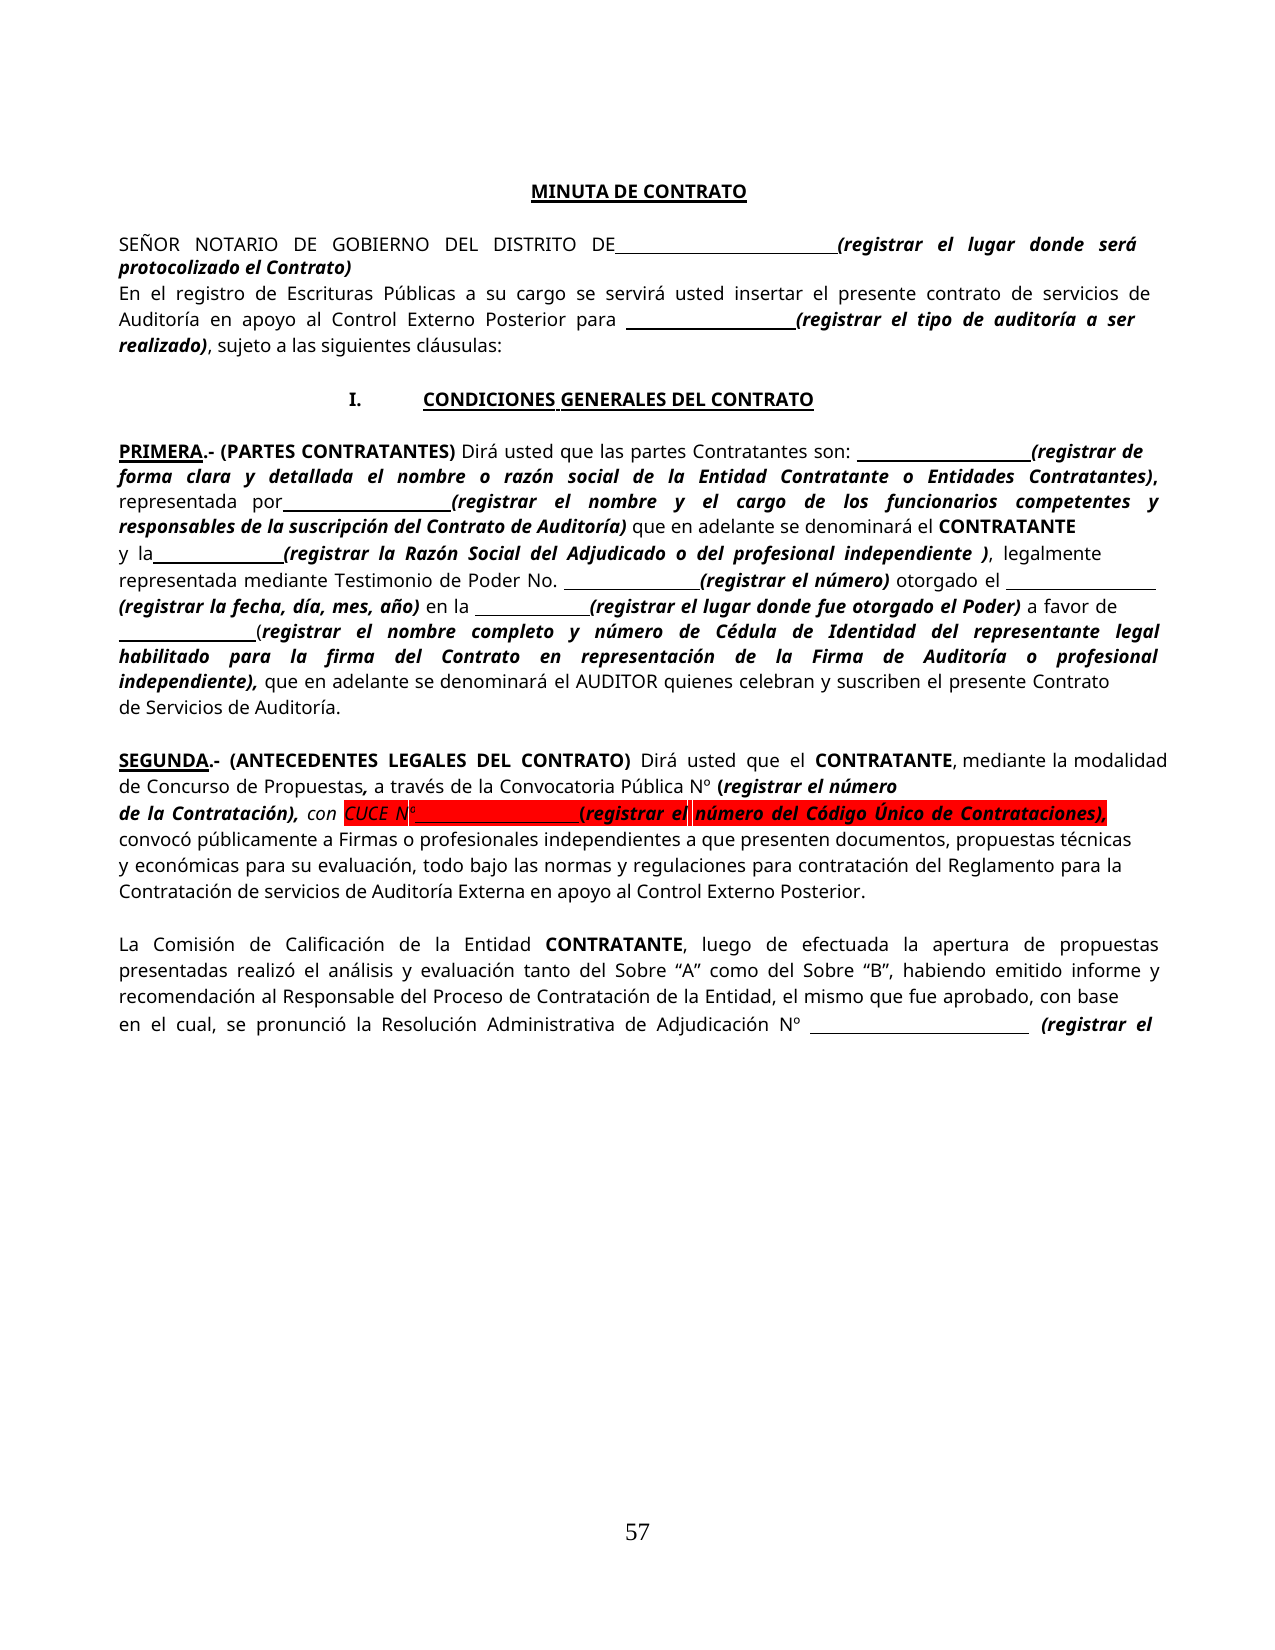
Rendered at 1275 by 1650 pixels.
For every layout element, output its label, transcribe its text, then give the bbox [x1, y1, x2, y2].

text SEÑOR NOTARIO DE GOBIERNO DEL DISTRITO DE (registrar el lugar donde será protocolizado el Contrato) [118, 232, 1188, 279]
text I. CONDICIONES GENERALES DEL CONTRATO [349, 385, 1171, 411]
text (registrar el [1041, 1009, 1171, 1035]
text En el registro de Escrituras Públicas a su cargo se servirá usted insertar el presente contrato de servicios de [118, 279, 1188, 305]
text Auditoría en apoyo al Control Externo Posterior para (registrar el tipo de auditoría a ser realizado), sujeto a las siguientes cláusulas: [118, 306, 1188, 358]
text Contratación de servicios de Auditoría Externa en apoyo al Control Externo Posterior. [118, 878, 1171, 904]
text de la Contratación), con CUCE Nº (registrar el número del Código Único de Contrataciones), [118, 799, 1193, 826]
text forma clara y detallada el nombre o razón social de la Entidad Contratante o Entidades Contratantes), representada por (registrar el nombre y el cargo de los funcionarios competentes y responsables de la suscripción del Contrato de Auditoría) que en adelante se denominará el CONTRATANTE [118, 464, 1159, 539]
text La Comisión de Calificación de la Entidad CONTRATANTE, luego de efectuada la apertura de propuestas presentadas realizó el análisis y evaluación tanto del Sobre “A” como del Sobre “B”, habiendo emitido informe y recomendación al Responsable del Proceso de Contratación de la Entidad, el mismo que fue aprobado, con base [118, 930, 1159, 1009]
text PRIMERA.- (PARTES CONTRATANTES) Dirá usted que las partes Contratantes son: (registrar de [118, 440, 1188, 463]
text y económicas para su evaluación, todo bajo las normas y regulaciones para contratación del Reglamento para la [118, 852, 1188, 878]
text y la (registrar la Razón Social del Adjudicado o del profesional independiente ), legalmente representada mediante Testimonio de Poder No. (registrar el número) otorgado el [118, 539, 1193, 592]
text de Servicios de Auditoría. [118, 694, 1171, 720]
text en el cual, se pronunció la Resolución Administrativa de Adjudicación Nº [118, 1009, 1036, 1035]
text convocó públicamente a Firmas o profesionales independientes a que presenten documentos, propuestas técnicas [118, 826, 1188, 852]
text MINUTA DE CONTRATO [498, 180, 779, 203]
text (registrar el nombre completo y número de Cédula de Identidad del representante legal habilitado para la firma del Contrato en representación de la Firma de Auditoría o profesional independiente), que en adelante se denominará el AUDITOR quienes celebran y suscriben el presente Contrato [118, 618, 1159, 694]
text SEGUNDA.- (ANTECEDENTES LEGALES DEL CONTRATO) Dirá usted que el CONTRATANTE, mediante la modalidad de Concurso de Propuestas, a través de la Convocatoria Pública Nº (registrar el número [118, 747, 1193, 799]
text (registrar la fecha, día, mes, año) en la (registrar el lugar donde fue otorgado el Poder) a favor de [118, 592, 1188, 618]
